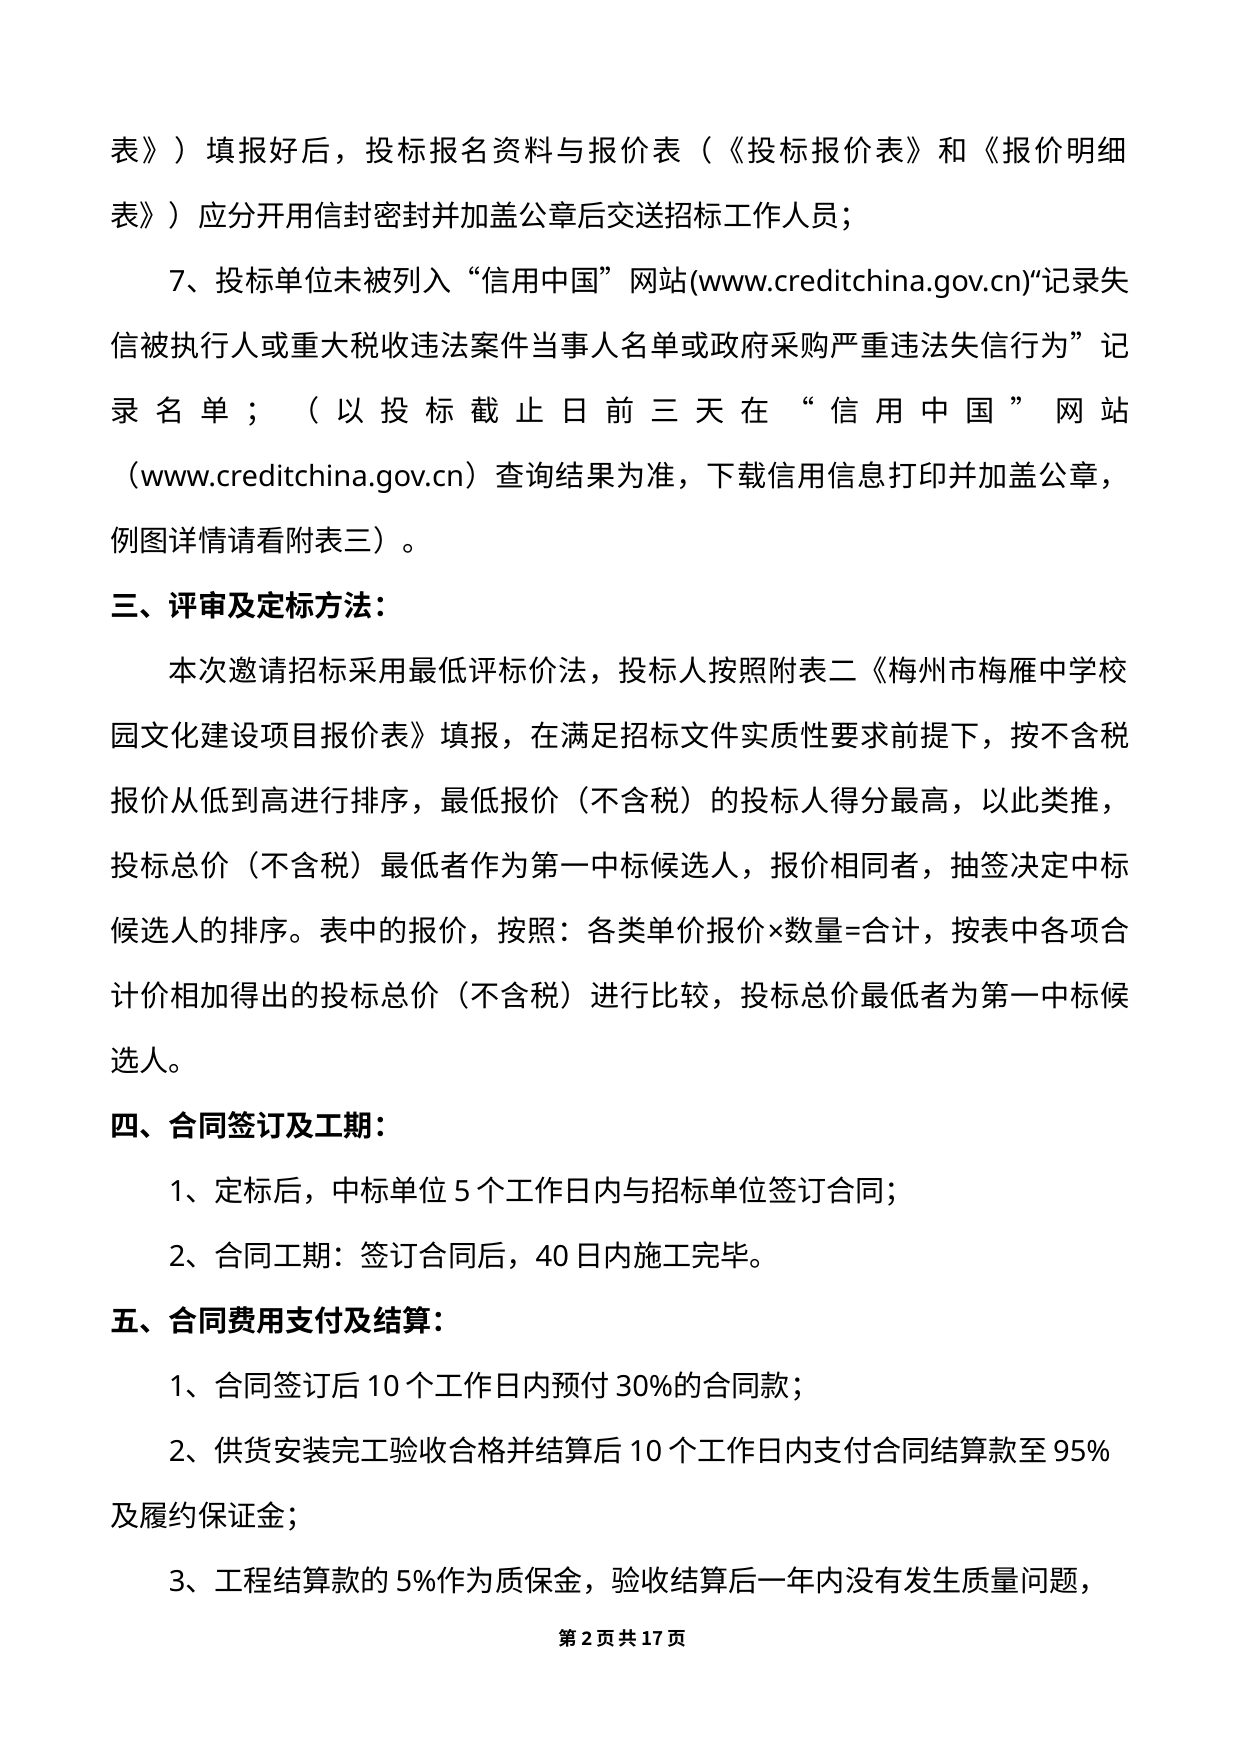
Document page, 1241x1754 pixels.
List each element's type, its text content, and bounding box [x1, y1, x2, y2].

text 本次邀请招标采用最低评标价法，投标人按照附表二《梅州市梅雁中学校园文化建设项目报价表》填报，在满足招标文件实质性要求前提下，按不含税报价从低到高进行排序，最低报价（不含税）的投标人得分最高，以此类推，投标总价（不含税）最低者作为第一中标候选人，报价相同者，抽签决定中标候选人的排序。表中的报价，按照：各类单价报价×数量=合计，按表中各项合计价相加得出的投标总价（不含税）进行比较，投标总价最低者为第一中标候选人。 [110, 636, 1130, 1091]
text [110, 1546, 1130, 1611]
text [110, 116, 1130, 246]
text 7、投标单位未被列入“信用中国”网站(www.creditchina.gov.cn)“记录失信被执行人或重大税收违法案件当事人名单或政府采购严重违法失信行为”记录名单；（以投标截止日前三天在“信用中国”网站（www.creditchina.gov.cn）查询结果为准，下载信用信息打印并加盖公章，例图详情请看附表三）。 [110, 246, 1130, 571]
text 1、合同签订后10个工作日内预付30%的合同款； [110, 1351, 1130, 1416]
text 1、定标后，中标单位5个工作日内与招标单位签订合同； [110, 1156, 1130, 1221]
text 五、合同费用支付及结算： [110, 1286, 1130, 1351]
text 四、合同签订及工期： [110, 1091, 1130, 1156]
text 三、评审及定标方法： [110, 571, 1130, 636]
text 2、合同工期：签订合同后，40日内施工完毕。 [110, 1221, 1130, 1286]
text 2、供货安装完工验收合格并结算后10个工作日内支付合同结算款至95%及履约保证金； [110, 1416, 1130, 1546]
